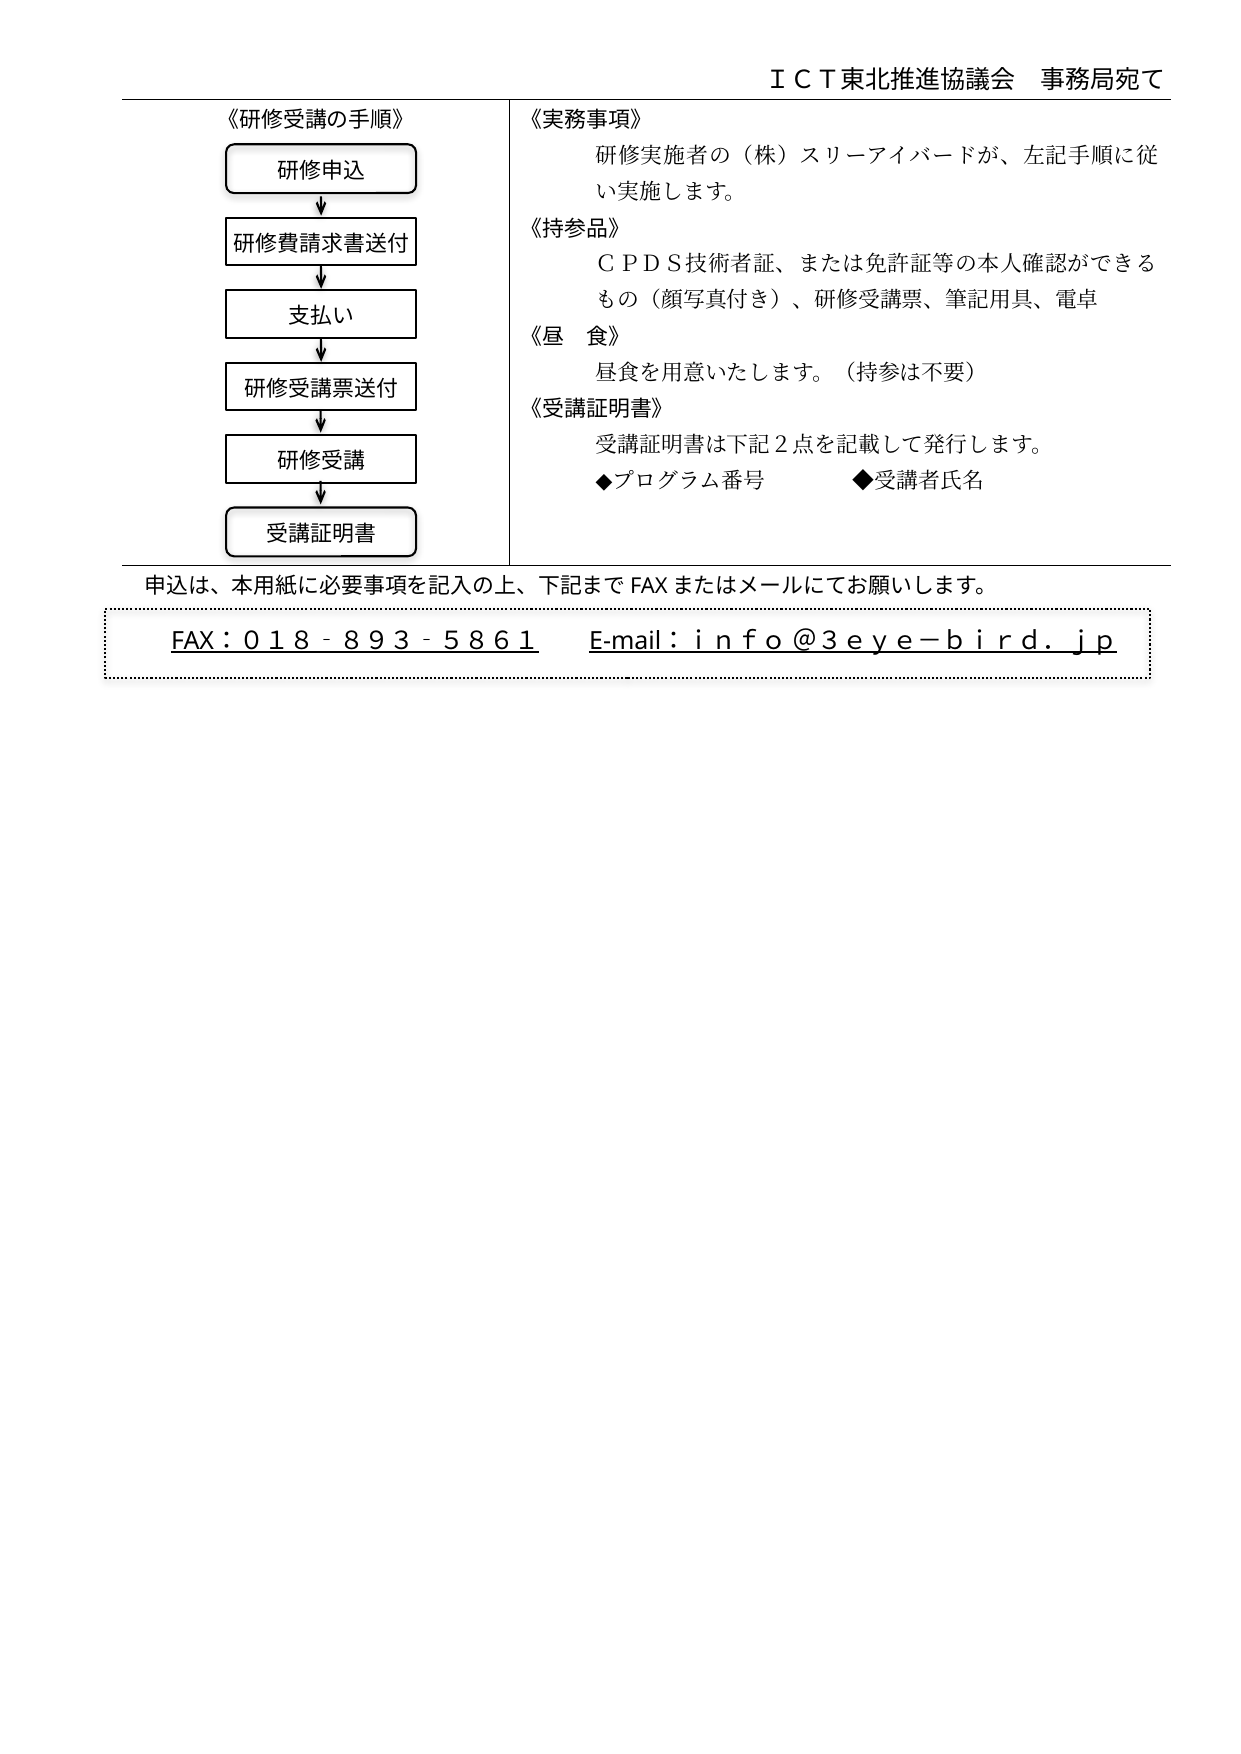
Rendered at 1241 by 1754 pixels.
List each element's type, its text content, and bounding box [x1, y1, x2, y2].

text FAX：０１８‐８９３‐５８６１ E‐mail：ｉｎｆｏ ＠３ｅｙｅ－ｂｉｒｄ．ｊｐ [122, 602, 1165, 674]
table_header 《研修受講の手順》 [122, 100, 509, 565]
text 申込は、本用紙に必要事項を記入の上、下記までFAXまたはメールにてお願いします。 [122, 566, 1165, 602]
table_header 《実務事項》 研修実施者の（株）スリーアイバードが、左記手順に従い実施します。 《持参品》 ＣＰＤＳ技術者証、または免許証等の本人確認ができるもの（顔写真付き）、研修受講票、筆記用具、電卓 《昼 食》 昼食を用意いたします。（持参は不要） 《受講証明書》 受講証明書は下記２点を記載して発行します。 ◆プログラム番号 ◆受講者氏名 [510, 100, 1171, 565]
